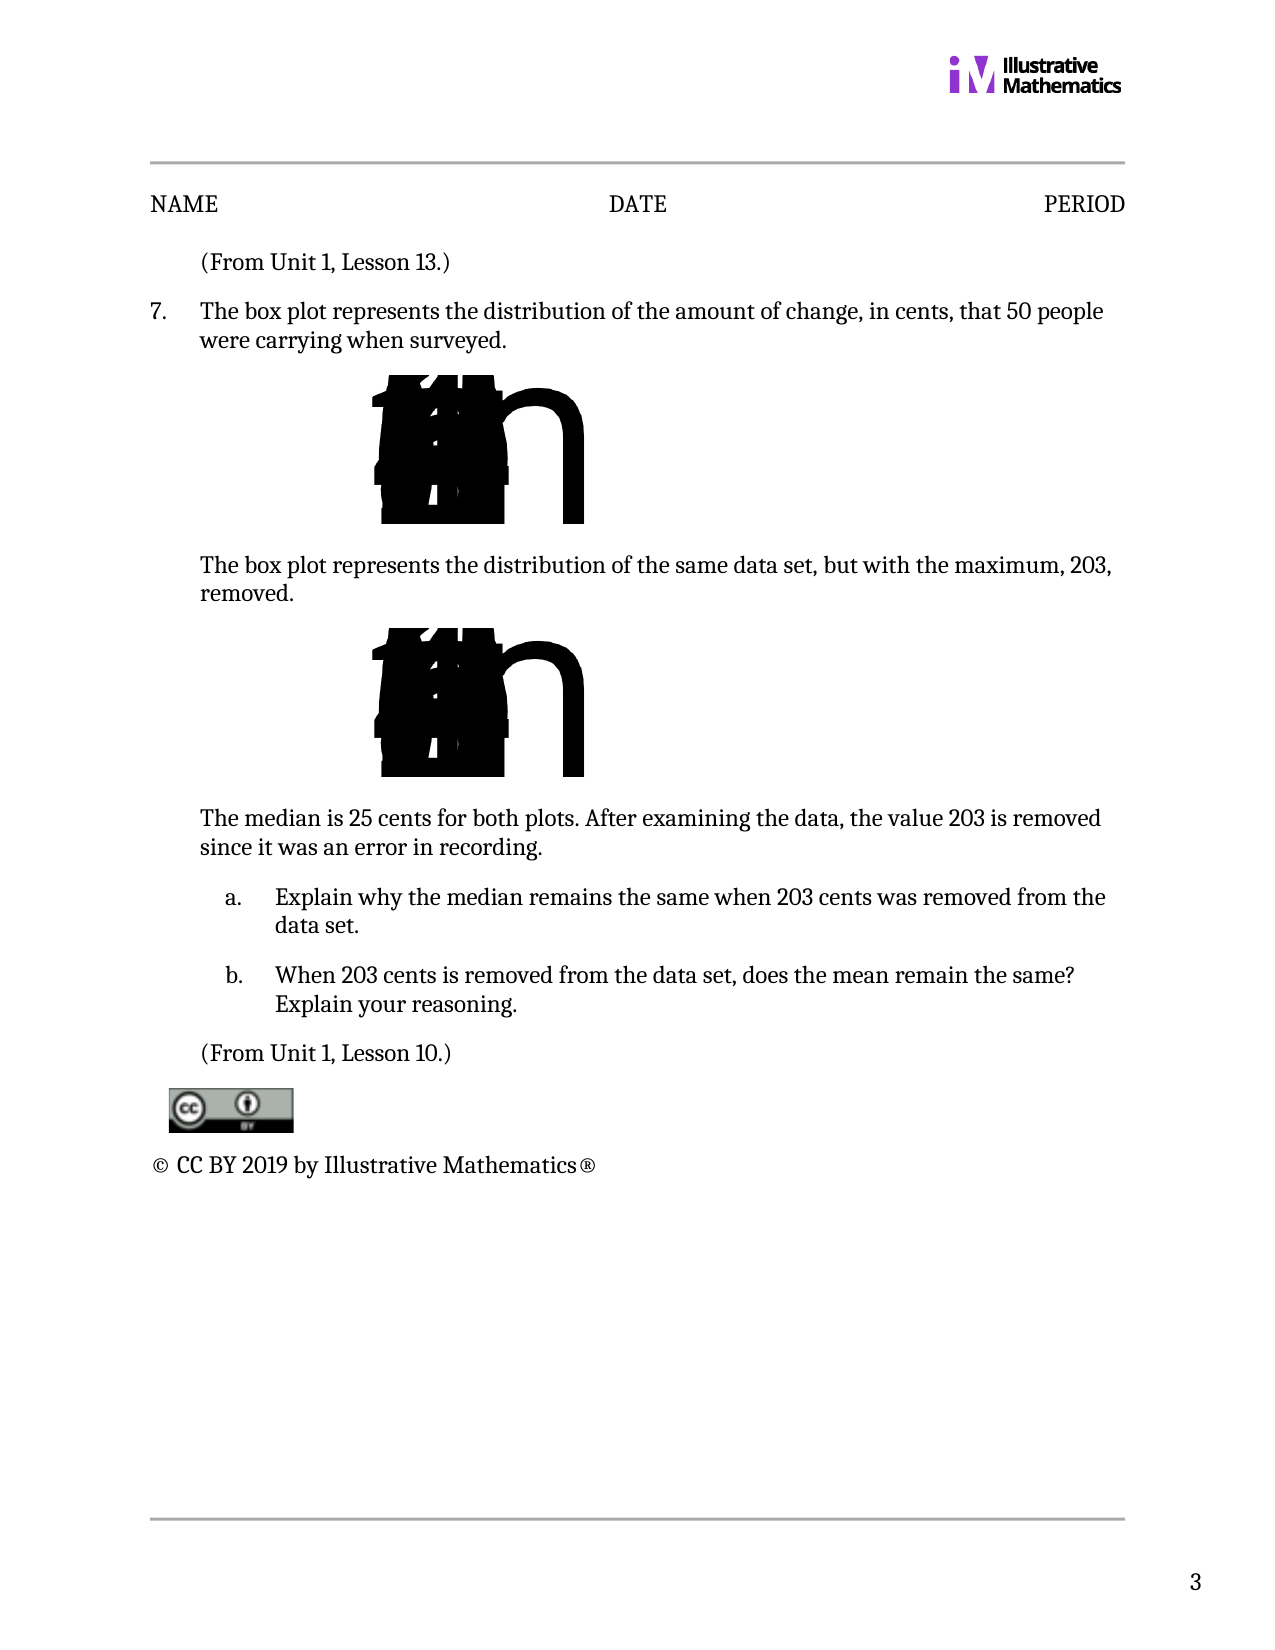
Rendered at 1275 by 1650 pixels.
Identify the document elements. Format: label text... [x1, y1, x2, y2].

list The box plot represents the distribution of the same data set, but with the maximum, 203, removed. [150, 551, 1125, 608]
list When 203 cents is removed from the data set, does the mean remain the same? Explain your reasoning. [225, 961, 1125, 1018]
list (From Unit 1, Lesson 10.) [150, 1039, 1125, 1068]
picture [218, 628, 895, 777]
list (From Unit 1, Lesson 13.) [150, 247, 1125, 276]
picture [168, 1088, 294, 1133]
picture [218, 375, 895, 524]
text © CC BY 2019 by Illustrative Mathematics® [150, 1151, 1125, 1180]
picture [949, 55, 1121, 93]
list The median is 25 cents for both plots. After examining the data, the value 203 is removed since it was an error in recording. [150, 804, 1125, 862]
list Explain why the median remains the same when 203 cents was removed from the data set. [225, 882, 1125, 940]
list The box plot represents the distribution of the amount of change, in cents, that 50 people were carrying when surveyed. [150, 297, 1125, 354]
